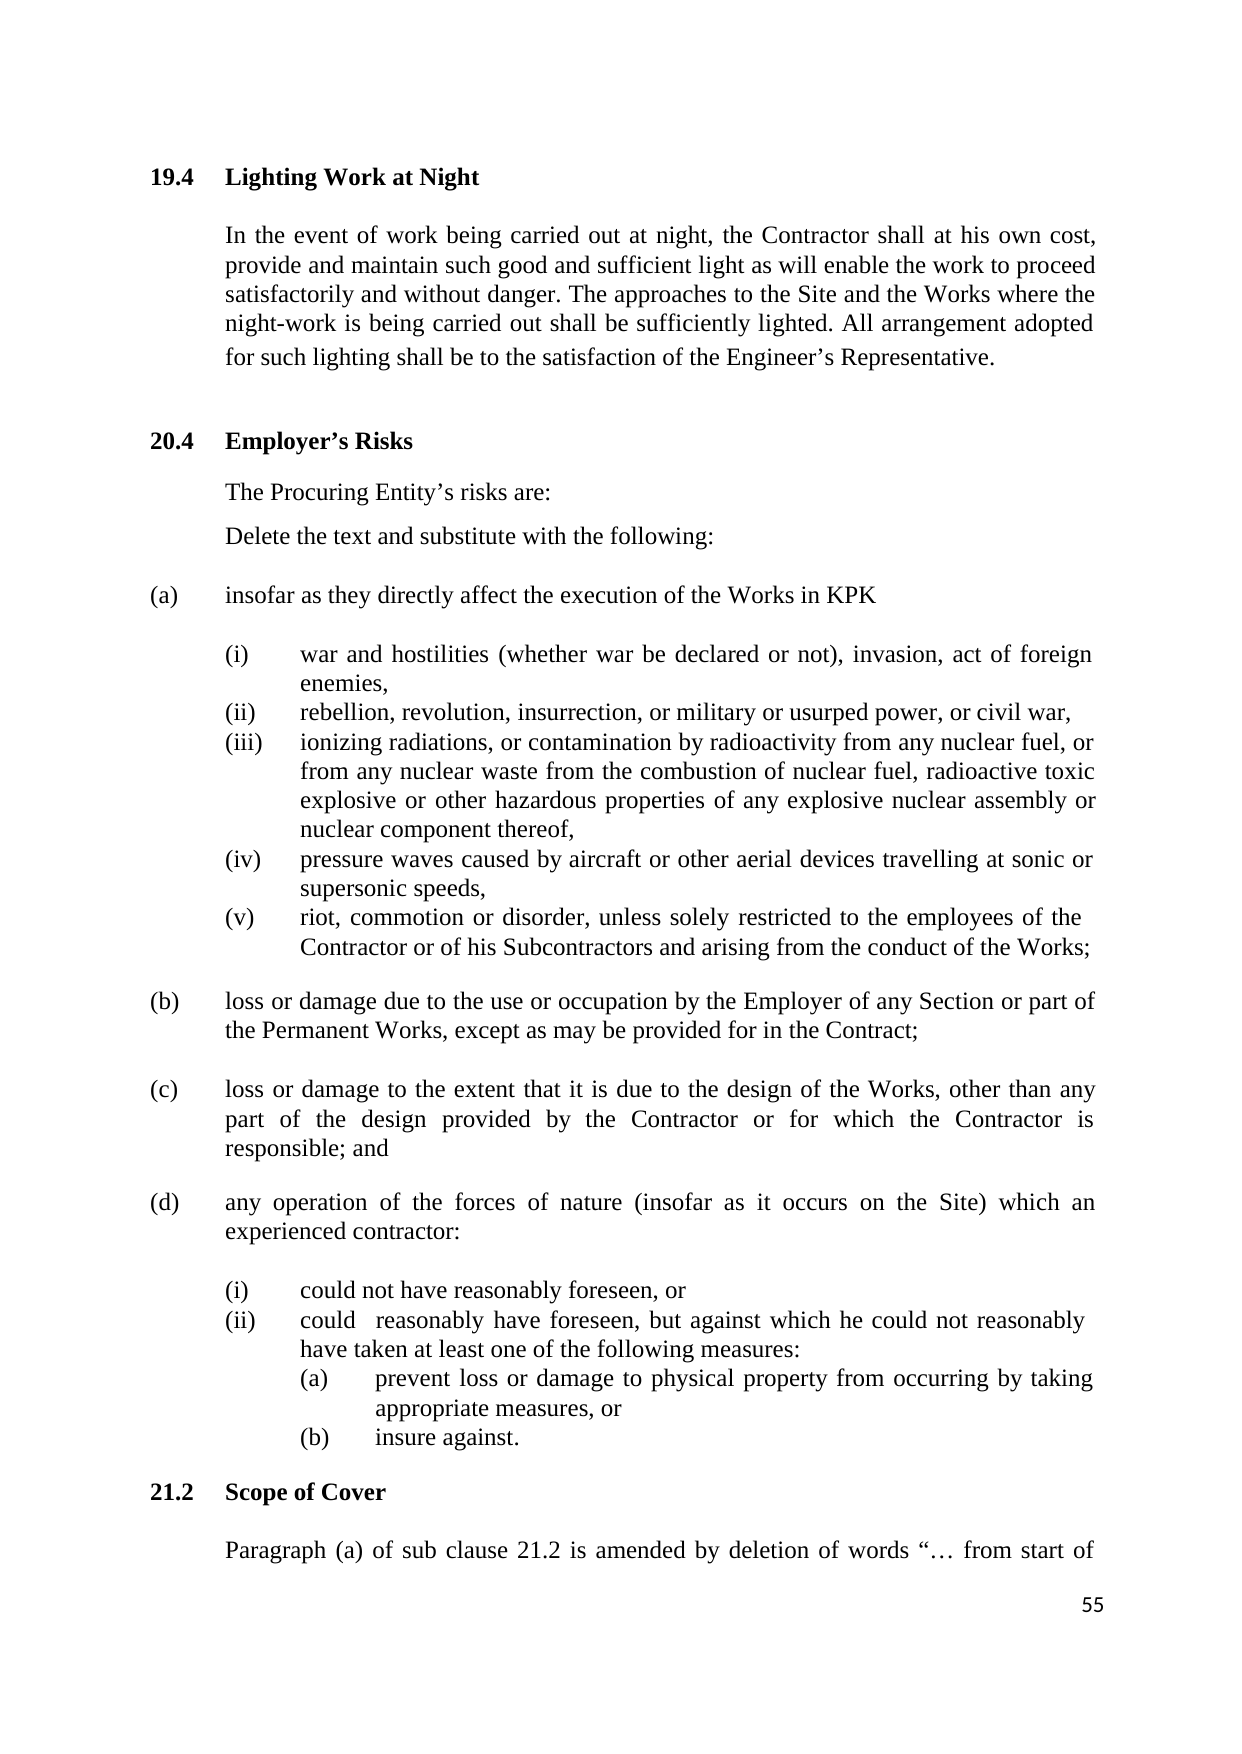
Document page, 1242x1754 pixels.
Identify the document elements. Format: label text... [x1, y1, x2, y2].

text for such lighting shall be to the satisfaction of the Engineer’s Representative. [225, 338, 1114, 372]
text In the event of work being carried out at night, the Contractor shall at his own cost, provide and maintain such good and sufficient light as will enable the work to proceed satisfactorily and without danger. The approaches to the Site and the Works where the night-work is being carried out shall be sufficiently lighted. All arrangement adopted [225, 221, 1096, 337]
text 19.4 Lighting Work at Night [150, 162, 1104, 191]
text (ii) could reasonably have foreseen, but against which he could not reasonably have taken at least one of the following measures: [225, 1305, 1097, 1363]
text (i) could not have reasonably foreseen, or [225, 1275, 689, 1304]
text (c) loss or damage to the extent that it is due to the design of the Works, other than any part of the design provided by the Contractor or for which the Contractor is responsible; and [150, 1074, 1096, 1162]
text from any nuclear waste from the combustion of nuclear fuel, radioactive toxic explosive or other hazardous properties of any explosive nuclear assembly or nuclear component thereof, [300, 756, 1096, 843]
text (a) prevent loss or damage to physical property from occurring by taking appropriate measures, or [300, 1363, 1096, 1421]
text (v) riot, commotion or disorder, unless solely restricted to the employees of the [225, 902, 1096, 931]
text (b) loss or damage due to the use or occupation by the Employer of any Section or part of the Permanent Works, except as may be provided for in the Contract; [150, 986, 1096, 1044]
text (i) war and hostilities (whether war be declared or not), invasion, act of foreign enemies, [225, 639, 1096, 697]
text 20.4 Employer’s Risks [150, 426, 1104, 455]
text (ii) rebellion, revolution, insurrection, or military or usurped power, or civil war, (iii) ionizing radiations, or contamination by radioactivity from any nuclear fuel, or [225, 697, 1096, 755]
text Contractor or of his Subcontractors and arising from the conduct of the Works; [300, 932, 1094, 961]
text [225, 1536, 1096, 1564]
text (a) insofar as they directly affect the execution of the Works in KPK [150, 580, 1104, 609]
text 21.2 Scope of Cover [150, 1477, 1104, 1506]
text (iv) pressure waves caused by aircraft or other aerial devices travelling at sonic or supersonic speeds, [225, 844, 1096, 902]
text Delete the text and substitute with the following: [225, 521, 718, 550]
text (b) insure against. [300, 1422, 524, 1451]
text (d) any operation of the forces of nature (insofar as it occurs on the Site) which an experienced contractor: [150, 1187, 1096, 1245]
text The Procuring Entity’s risks are: [225, 477, 1096, 506]
